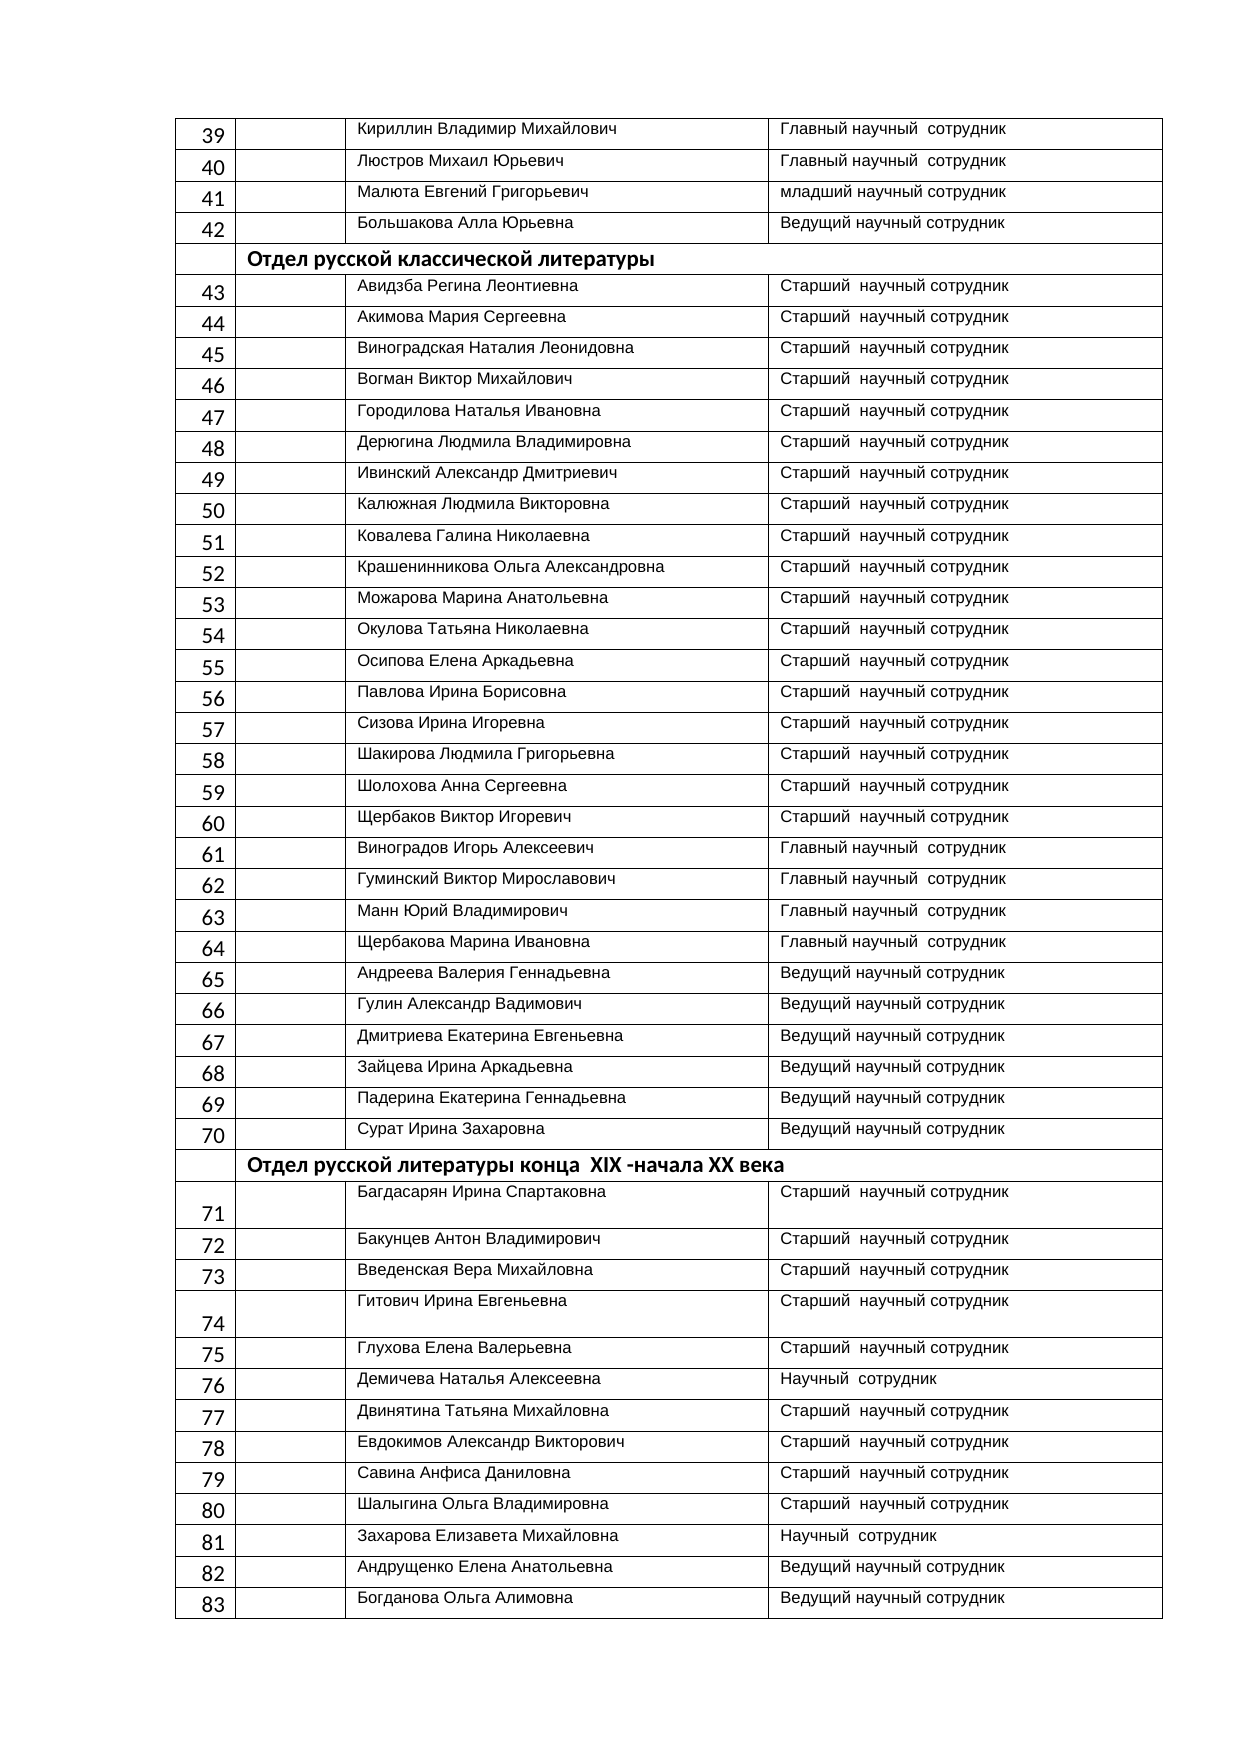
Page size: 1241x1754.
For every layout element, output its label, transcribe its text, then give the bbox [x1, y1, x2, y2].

table_cell [236, 1025, 345, 1056]
table_cell Глухова Елена Валерьевна [346, 1338, 768, 1368]
table_cell младший научный сотрудник [769, 182, 1162, 212]
table_cell Сурат Ирина Захаровна [346, 1119, 768, 1149]
table_cell Научный сотрудник [769, 1369, 1162, 1399]
table_cell 55 [176, 650, 235, 681]
table_cell [236, 1291, 345, 1337]
table_cell [236, 1588, 345, 1618]
table_cell Багдасарян Ирина Спартаковна [346, 1182, 768, 1227]
table_cell 59 [176, 775, 235, 806]
table_cell [236, 1494, 345, 1524]
table_cell Андрущенко Елена Анатольевна [346, 1557, 768, 1587]
table_cell [236, 588, 345, 618]
table_cell Старший научный сотрудник [769, 682, 1162, 712]
table_cell 67 [176, 1025, 235, 1056]
table_cell Отдел русской классической литературы [236, 244, 1162, 274]
table_cell Гуминский Виктор Мирославович [346, 869, 768, 899]
table_cell [236, 1400, 345, 1431]
table_cell Виноградов Игорь Алексеевич [346, 838, 768, 868]
table_cell Ведущий научный сотрудник [769, 994, 1162, 1024]
table_cell [236, 275, 345, 306]
table_cell Старший научный сотрудник [769, 463, 1162, 493]
table_cell Главный научный сотрудник [769, 150, 1162, 181]
table_cell Старший научный сотрудник [769, 307, 1162, 337]
table_cell 79 [176, 1463, 235, 1493]
table_cell Научный сотрудник [769, 1525, 1162, 1556]
table_cell 47 [176, 400, 235, 431]
table_cell [236, 1088, 345, 1118]
table_cell 73 [176, 1260, 235, 1290]
table_cell [236, 744, 345, 774]
table_cell [236, 775, 345, 806]
table_cell [236, 369, 345, 399]
table_cell Старший научный сотрудник [769, 619, 1162, 649]
table_cell [236, 932, 345, 962]
table_cell [236, 994, 345, 1024]
table_cell Старший научный сотрудник [769, 525, 1162, 556]
table_cell 72 [176, 1229, 235, 1259]
table_cell 64 [176, 932, 235, 962]
table_cell Старший научный сотрудник [769, 369, 1162, 399]
table_cell Старший научный сотрудник [769, 275, 1162, 306]
table_cell Савина Анфиса Даниловна [346, 1463, 768, 1493]
table_cell [236, 494, 345, 524]
table_cell 63 [176, 900, 235, 931]
table_cell Старший научный сотрудник [769, 1494, 1162, 1524]
table_cell 50 [176, 494, 235, 524]
table_cell [236, 650, 345, 681]
table_cell [236, 807, 345, 837]
table_cell Двинятина Татьяна Михайловна [346, 1400, 768, 1431]
table_cell [236, 1338, 345, 1368]
table_cell Окулова Татьяна Николаевна [346, 619, 768, 649]
table_cell Крашенинникова Ольга Александровна [346, 557, 768, 587]
table_cell Ведущий научный сотрудник [769, 1025, 1162, 1056]
table_cell Люстров Михаил Юрьевич [346, 150, 768, 181]
table_cell Сизова Ирина Игоревна [346, 713, 768, 743]
table_cell Манн Юрий Владимирович [346, 900, 768, 931]
table_cell 62 [176, 869, 235, 899]
table_cell Старший научный сотрудник [769, 400, 1162, 431]
table_cell Богданова Ольга Алимовна [346, 1588, 768, 1618]
table_cell [236, 557, 345, 587]
table_cell Старший научный сотрудник [769, 557, 1162, 587]
table_cell Старший научный сотрудник [769, 1182, 1162, 1227]
table_cell Павлова Ирина Борисовна [346, 682, 768, 712]
table_cell Отдел русской литературы конца XIX -начала XX века [236, 1150, 1162, 1181]
table_cell Щербаков Виктор Игоревич [346, 807, 768, 837]
table_cell Старший научный сотрудник [769, 1463, 1162, 1493]
table_cell 53 [176, 588, 235, 618]
table_cell Ведущий научный сотрудник [769, 1057, 1162, 1087]
table_cell Акимова Мария Сергеевна [346, 307, 768, 337]
table_cell 58 [176, 744, 235, 774]
table_cell [236, 150, 345, 181]
table_cell Старший научный сотрудник [769, 432, 1162, 462]
table_cell 65 [176, 963, 235, 993]
table_cell [236, 119, 345, 149]
table_cell 80 [176, 1494, 235, 1524]
table_cell Авидзба Регина Леонтиевна [346, 275, 768, 306]
table_cell Щербакова Марина Ивановна [346, 932, 768, 962]
table_cell Старший научный сотрудник [769, 713, 1162, 743]
table_cell 57 [176, 713, 235, 743]
table_cell [236, 838, 345, 868]
table_cell 75 [176, 1338, 235, 1368]
table_cell Старший научный сотрудник [769, 1400, 1162, 1431]
table_cell Старший научный сотрудник [769, 807, 1162, 837]
table_cell Старший научный сотрудник [769, 1432, 1162, 1462]
table_cell 76 [176, 1369, 235, 1399]
table_cell Ведущий научный сотрудник [769, 1119, 1162, 1149]
table_cell 83 [176, 1588, 235, 1618]
table_cell [236, 1557, 345, 1587]
table_cell Ведущий научный сотрудник [769, 213, 1162, 243]
table_cell Демичева Наталья Алексеевна [346, 1369, 768, 1399]
table_cell Дмитриева Екатерина Евгеньевна [346, 1025, 768, 1056]
table_cell Старший научный сотрудник [769, 1338, 1162, 1368]
table_cell Старший научный сотрудник [769, 588, 1162, 618]
table_cell Большакова Алла Юрьевна [346, 213, 768, 243]
table_cell 77 [176, 1400, 235, 1431]
table_cell 66 [176, 994, 235, 1024]
table_cell Падерина Екатерина Геннадьевна [346, 1088, 768, 1118]
table_cell 70 [176, 1119, 235, 1149]
table_cell Ковалева Галина Николаевна [346, 525, 768, 556]
table_cell Главный научный сотрудник [769, 838, 1162, 868]
table_cell [236, 869, 345, 899]
table_cell 40 [176, 150, 235, 181]
table_cell Виноградская Наталия Леонидовна [346, 338, 768, 368]
table_cell [236, 1182, 345, 1227]
table_cell [236, 432, 345, 462]
table_cell Ведущий научный сотрудник [769, 1557, 1162, 1587]
table_cell Вогман Виктор Михайлович [346, 369, 768, 399]
table_cell [236, 713, 345, 743]
table_cell Шакирова Людмила Григорьевна [346, 744, 768, 774]
table_cell Городилова Наталья Ивановна [346, 400, 768, 431]
table_cell Малюта Евгений Григорьевич [346, 182, 768, 212]
table_cell [236, 900, 345, 931]
table_cell [236, 1369, 345, 1399]
table_cell [236, 1229, 345, 1259]
table_cell Старший научный сотрудник [769, 1291, 1162, 1337]
table_cell 69 [176, 1088, 235, 1118]
table_cell Старший научный сотрудник [769, 744, 1162, 774]
table_cell 48 [176, 432, 235, 462]
table_cell 68 [176, 1057, 235, 1087]
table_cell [769, 119, 1162, 149]
table_cell [236, 963, 345, 993]
table_cell Главный научный сотрудник [769, 932, 1162, 962]
table_cell Бакунцев Антон Владимирович [346, 1229, 768, 1259]
table_cell Захарова Елизавета Михайловна [346, 1525, 768, 1556]
table_cell [236, 682, 345, 712]
table_cell 54 [176, 619, 235, 649]
table_cell 46 [176, 369, 235, 399]
table_cell 49 [176, 463, 235, 493]
table_cell [236, 1057, 345, 1087]
table_cell 52 [176, 557, 235, 587]
table_cell Введенская Вера Михайловна [346, 1260, 768, 1290]
table_cell [236, 213, 345, 243]
table_cell [236, 1463, 345, 1493]
table_cell [236, 525, 345, 556]
table_cell 82 [176, 1557, 235, 1587]
table_cell Ведущий научный сотрудник [769, 1088, 1162, 1118]
table_cell Старший научный сотрудник [769, 650, 1162, 681]
table_cell Гитович Ирина Евгеньевна [346, 1291, 768, 1337]
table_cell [769, 1588, 1162, 1618]
table_cell 81 [176, 1525, 235, 1556]
table_cell 61 [176, 838, 235, 868]
table_cell Старший научный сотрудник [769, 494, 1162, 524]
table_cell Старший научный сотрудник [769, 338, 1162, 368]
table_cell [236, 463, 345, 493]
table_cell 56 [176, 682, 235, 712]
table_cell Старший научный сотрудник [769, 1229, 1162, 1259]
table_cell 45 [176, 338, 235, 368]
table_cell Калюжная Людмила Викторовна [346, 494, 768, 524]
table_cell 51 [176, 525, 235, 556]
table_cell [236, 1525, 345, 1556]
table_cell Евдокимов Александр Викторович [346, 1432, 768, 1462]
table_cell 42 [176, 213, 235, 243]
table_cell 60 [176, 807, 235, 837]
table_cell 78 [176, 1432, 235, 1462]
table_cell [176, 1150, 235, 1181]
table_cell [236, 307, 345, 337]
table_cell [236, 182, 345, 212]
table_cell [236, 619, 345, 649]
table_cell Дерюгина Людмила Владимировна [346, 432, 768, 462]
table_cell [236, 1260, 345, 1290]
table_cell Осипова Елена Аркадьевна [346, 650, 768, 681]
table_cell Кириллин Владимир Михайлович [346, 119, 768, 149]
table_cell Зайцева Ирина Аркадьевна [346, 1057, 768, 1087]
table_cell 44 [176, 307, 235, 337]
table_cell Андреева Валерия Геннадьевна [346, 963, 768, 993]
table_cell [236, 400, 345, 431]
table_cell [236, 338, 345, 368]
table_cell Главный научный сотрудник [769, 900, 1162, 931]
table_cell Шолохова Анна Сергеевна [346, 775, 768, 806]
table_cell Можарова Марина Анатольевна [346, 588, 768, 618]
table_cell 74 [176, 1291, 235, 1337]
table_cell Гулин Александр Вадимович [346, 994, 768, 1024]
table_cell Ведущий научный сотрудник [769, 963, 1162, 993]
table_cell Главный научный сотрудник [769, 869, 1162, 899]
table_cell 39 [176, 119, 235, 149]
table_cell [236, 1119, 345, 1149]
table_cell 41 [176, 182, 235, 212]
table_cell 71 [176, 1182, 235, 1227]
table_cell Старший научный сотрудник [769, 1260, 1162, 1290]
table_cell [176, 244, 235, 274]
table_cell Шалыгина Ольга Владимировна [346, 1494, 768, 1524]
table_cell Старший научный сотрудник [769, 775, 1162, 806]
table_cell Ивинский Александр Дмитриевич [346, 463, 768, 493]
table_cell 43 [176, 275, 235, 306]
table_cell [236, 1432, 345, 1462]
